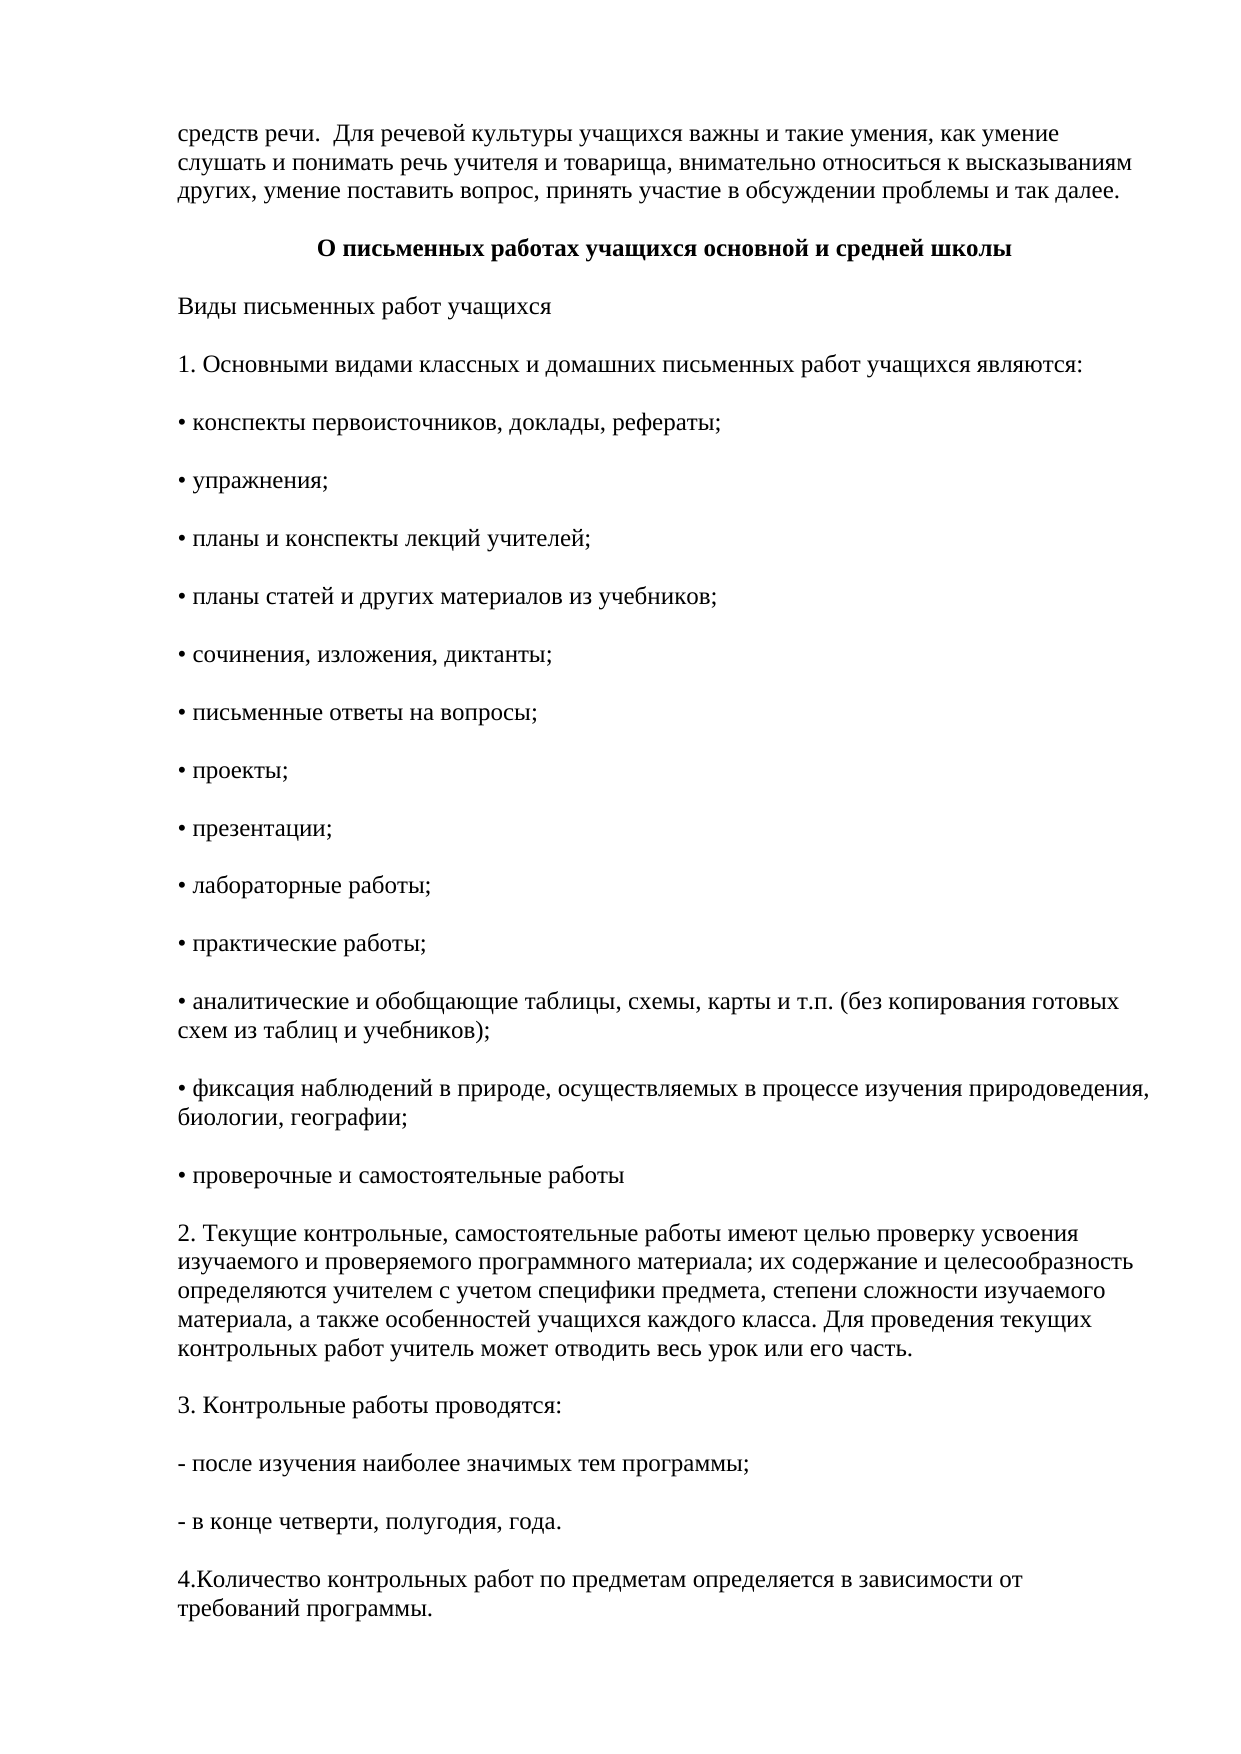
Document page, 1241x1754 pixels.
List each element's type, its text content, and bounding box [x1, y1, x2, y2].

text - после изучения наиболее значимых тем программы; [177, 1448, 1152, 1477]
text • проекты; [177, 755, 1152, 783]
text • сочинения, изложения, диктанты; [177, 639, 1152, 668]
text О письменных работах учащихся основной и средней школы [177, 233, 1152, 262]
text • упражнения; [177, 465, 1152, 494]
text • фиксация наблюдений в природе, осуществляемых в процессе изучения природоведения, биологии, географии; [177, 1073, 1152, 1131]
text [177, 118, 1152, 204]
text - в конце четверти, полугодия, года. [177, 1506, 1152, 1535]
text • практические работы; [177, 928, 1152, 957]
text • конспекты первоисточников, доклады, рефераты; [177, 407, 1152, 436]
text • планы и конспекты лекций учителей; [177, 523, 1152, 552]
text • письменные ответы на вопросы; [177, 697, 1152, 726]
text • проверочные и самостоятельные работы [177, 1160, 1152, 1188]
text 4.Количество контрольных работ по предметам определяется в зависимости от требований программы. [177, 1564, 1152, 1622]
text 1. Основными видами классных и домашних письменных работ учащихся являются: [177, 349, 1152, 378]
text 2. Текущие контрольные, самостоятельные работы имеют целью проверку усвоения изучаемого и проверяемого программного материала; их содержание и целесообразность определяются учителем с учетом специфики предмета, степени сложности изучаемого материала, а также особенностей учащихся каждого класса. Для проведения текущих контрольных работ учитель может отводить весь урок или его часть. [177, 1218, 1152, 1361]
text • лабораторные работы; [177, 871, 1152, 899]
text • аналитические и обобщающие таблицы, схемы, карты и т.п. (без копирования готовых схем из таблиц и учебников); [177, 986, 1152, 1044]
text • презентации; [177, 813, 1152, 841]
text Виды письменных работ учащихся [177, 291, 1152, 320]
text 3. Контрольные работы проводятся: [177, 1391, 1152, 1419]
text • планы статей и других материалов из учебников; [177, 581, 1152, 610]
